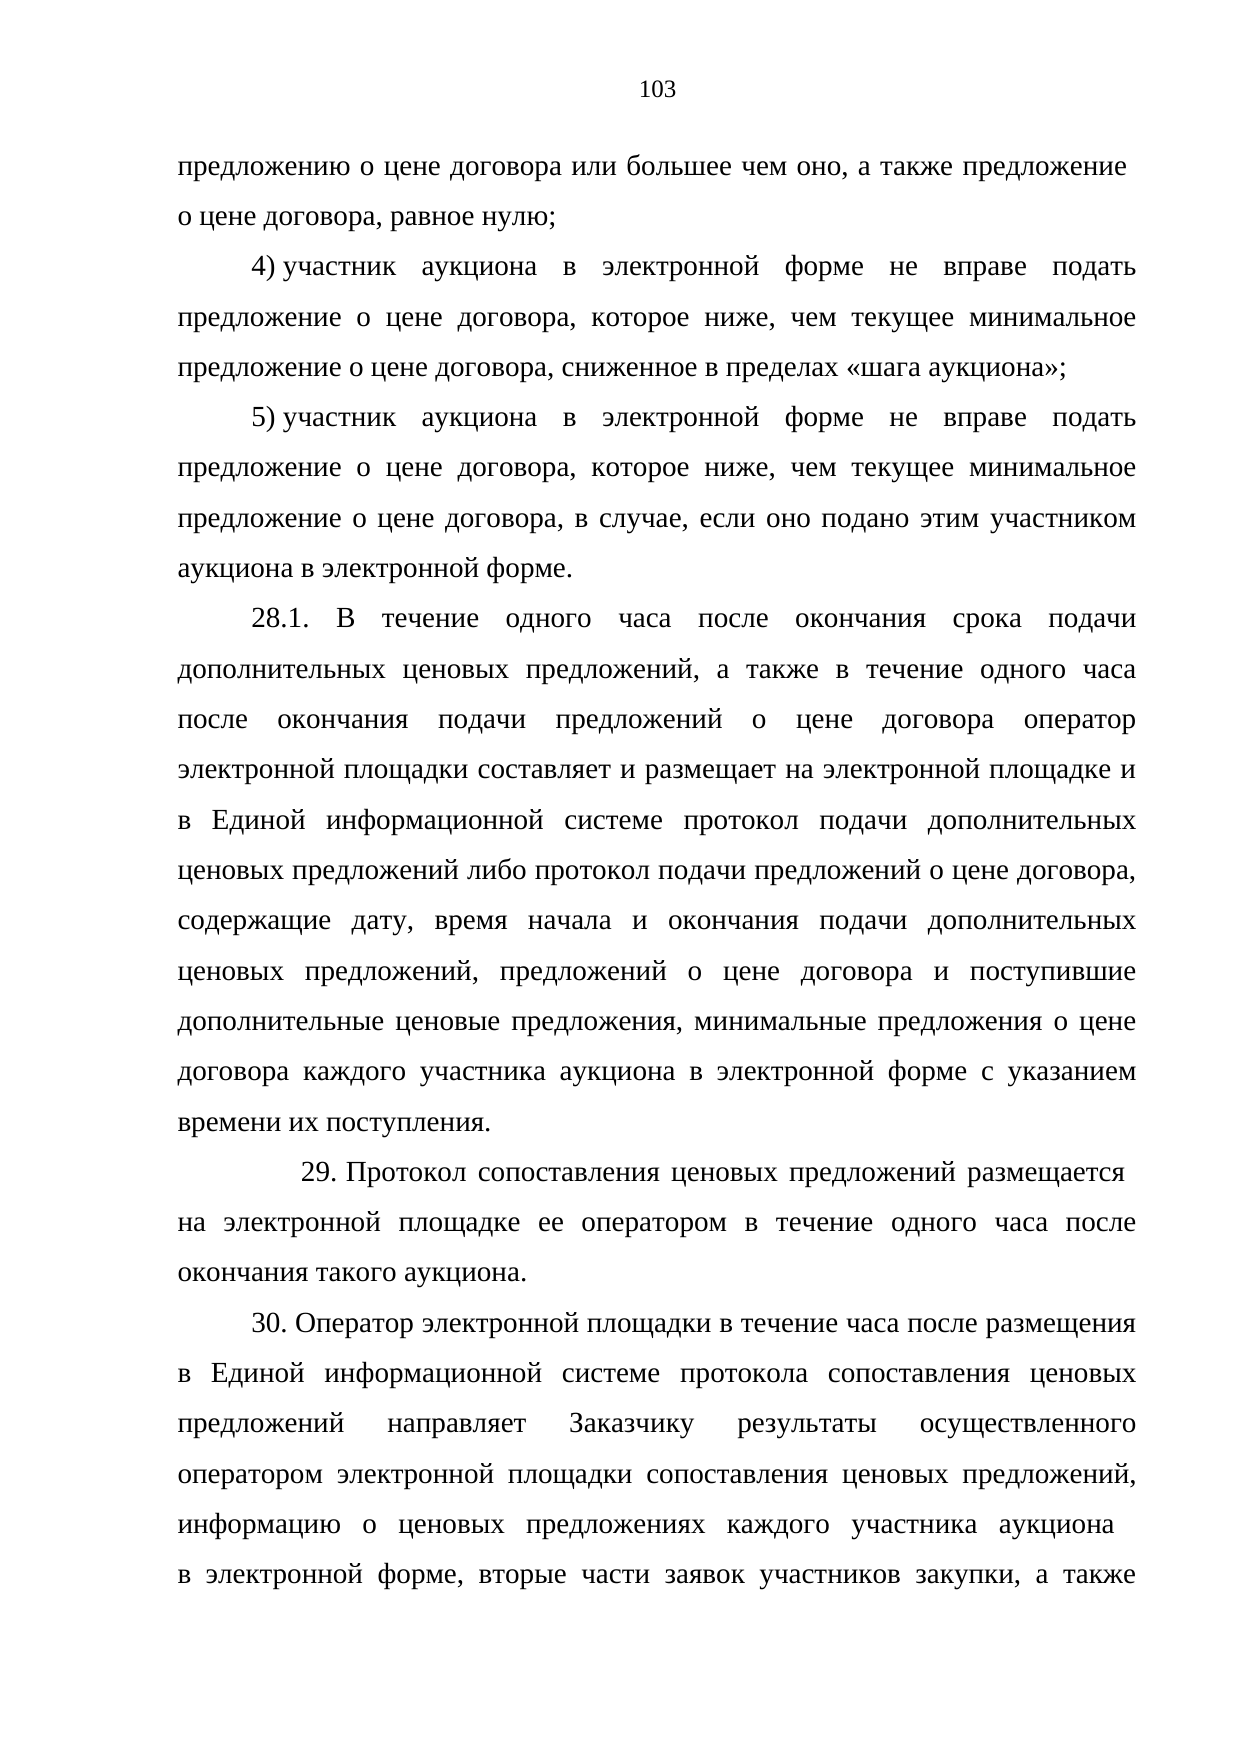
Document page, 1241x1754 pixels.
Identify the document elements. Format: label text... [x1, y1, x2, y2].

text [177, 148, 1137, 232]
text 4) участник аукциона в электронной форме не вправе подать предложение о цене договора, которое ниже, чем текущее минимальное предложение о цене договора, сниженное в пределах «шага аукциона»; [177, 248, 1137, 382]
text 28.1. В течение одного часа после окончания срока подачи дополнительных ценовых предложений, а также в течение одного часа после окончания подачи предложений о цене договора оператор электронной площадки составляет и размещает на электронной площадке и в Единой информационной системе протокол подачи дополнительных ценовых предложений либо протокол подачи предложений о цене договора, содержащие дату, время начала и окончания подачи дополнительных ценовых предложений, предложений о цене договора и поступившие дополнительные ценовые предложения, минимальные предложения о цене договора каждого участника аукциона в электронной форме с указанием времени их поступления. [177, 601, 1137, 1137]
text 5) участник аукциона в электронной форме не вправе подать предложение о цене договора, которое ниже, чем текущее минимальное предложение о цене договора, в случае, если оно подано этим участником аукциона в электронной форме. [177, 399, 1137, 584]
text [177, 1305, 1137, 1590]
text 29. Протокол сопоставления ценовых предложений размещается на электронной площадке ее оператором в течение одного часа после окончания такого аукциона. [177, 1154, 1137, 1288]
